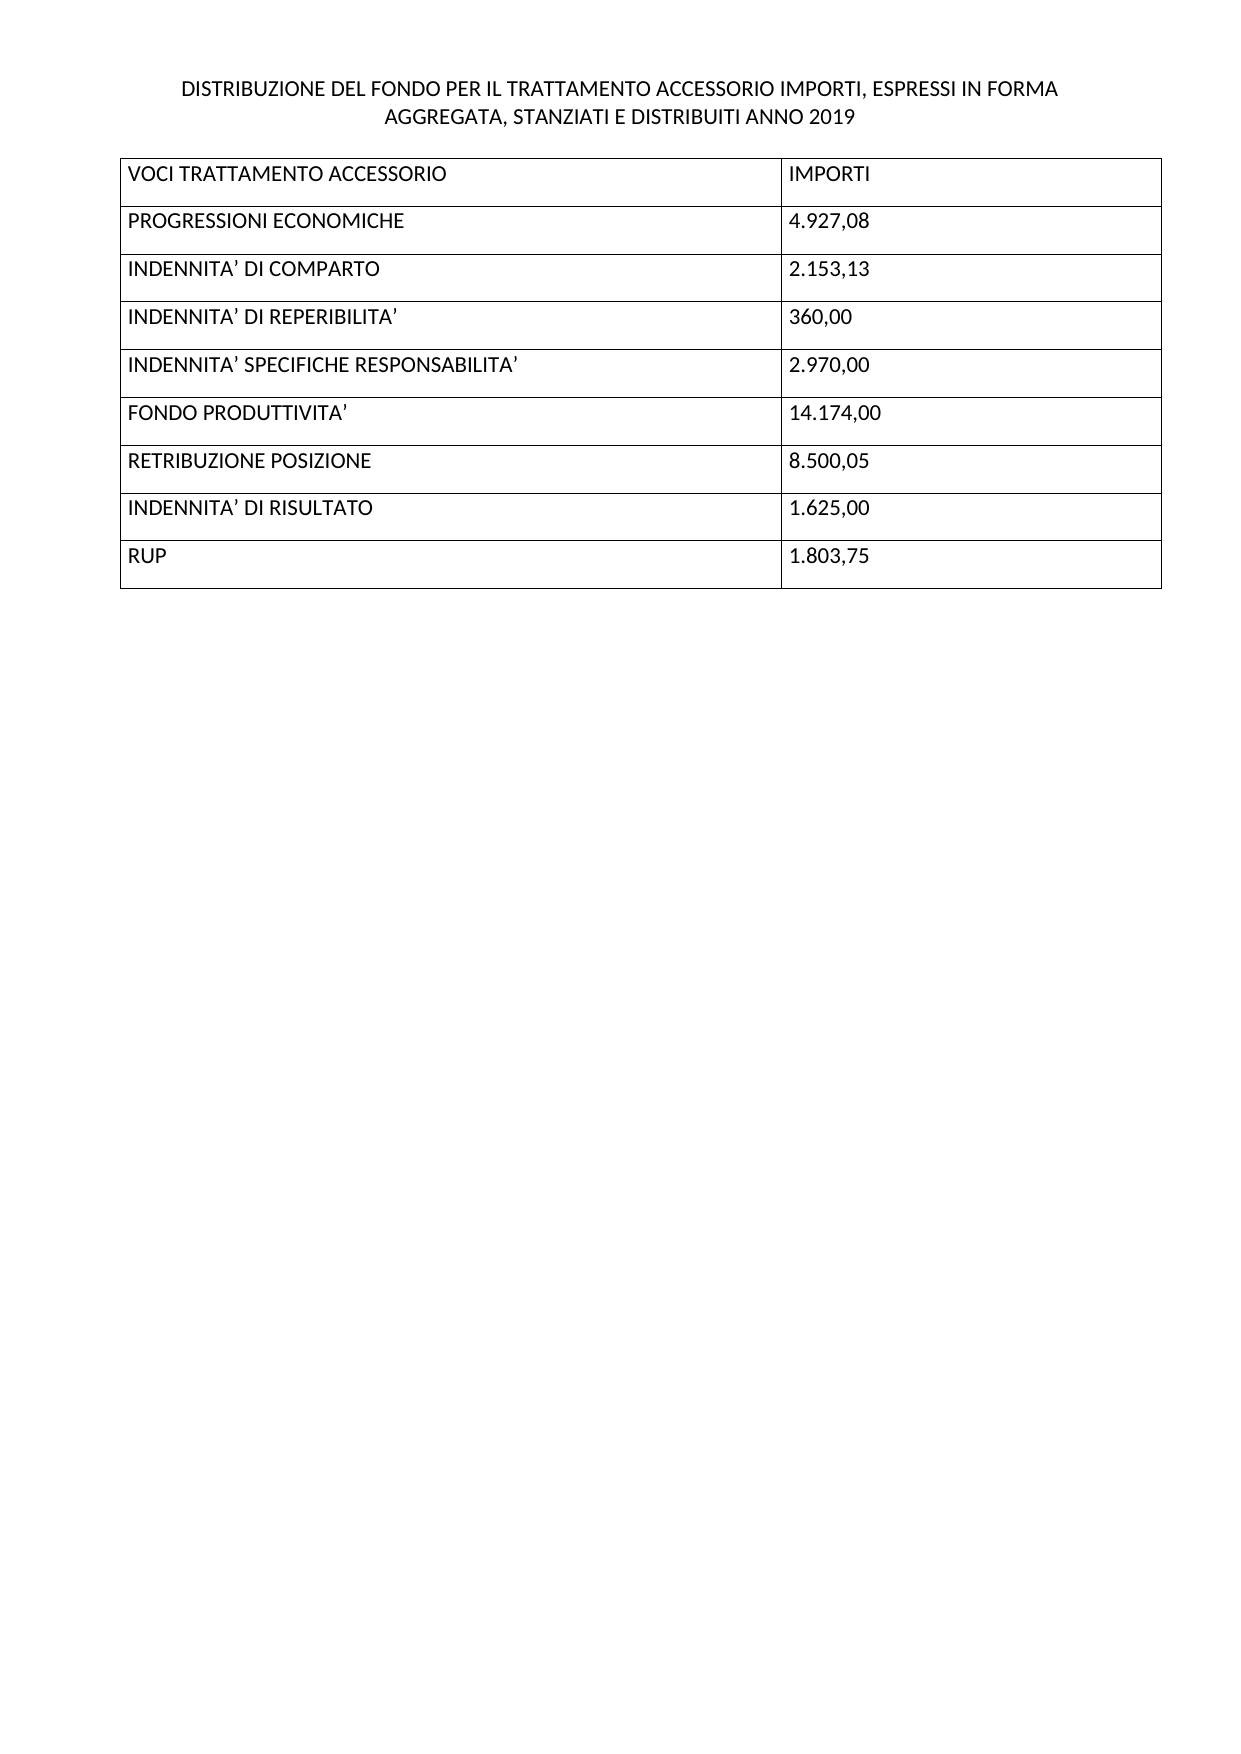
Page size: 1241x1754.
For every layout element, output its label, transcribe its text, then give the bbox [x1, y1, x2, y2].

table_cell FONDO PRODUTTIVITA’ [121, 398, 781, 445]
table_cell 360,00 [782, 302, 1161, 349]
table_cell INDENNITA’ DI REPERIBILITA’ [121, 302, 781, 349]
table_cell 2.970,00 [782, 350, 1161, 397]
table_cell 14.174,00 [782, 398, 1161, 445]
table_cell RETRIBUZIONE POSIZIONE [121, 446, 781, 492]
table_cell RUP [121, 541, 781, 588]
table_cell INDENNITA’ DI COMPARTO [121, 255, 781, 301]
table_cell 1.625,00 [782, 494, 1161, 540]
table_cell 2.153,13 [782, 255, 1161, 301]
table_cell 8.500,05 [782, 446, 1161, 492]
table_cell INDENNITA’ SPECIFICHE RESPONSABILITA’ [121, 350, 781, 397]
table_cell 1.803,75 [782, 541, 1161, 588]
table_header IMPORTI [782, 159, 1161, 206]
table_cell INDENNITA’ DI RISULTATO [121, 494, 781, 540]
table_cell 4.927,08 [782, 207, 1161, 253]
table_cell PROGRESSIONI ECONOMICHE [121, 207, 781, 253]
table_header VOCI TRATTAMENTO ACCESSORIO [121, 159, 781, 206]
